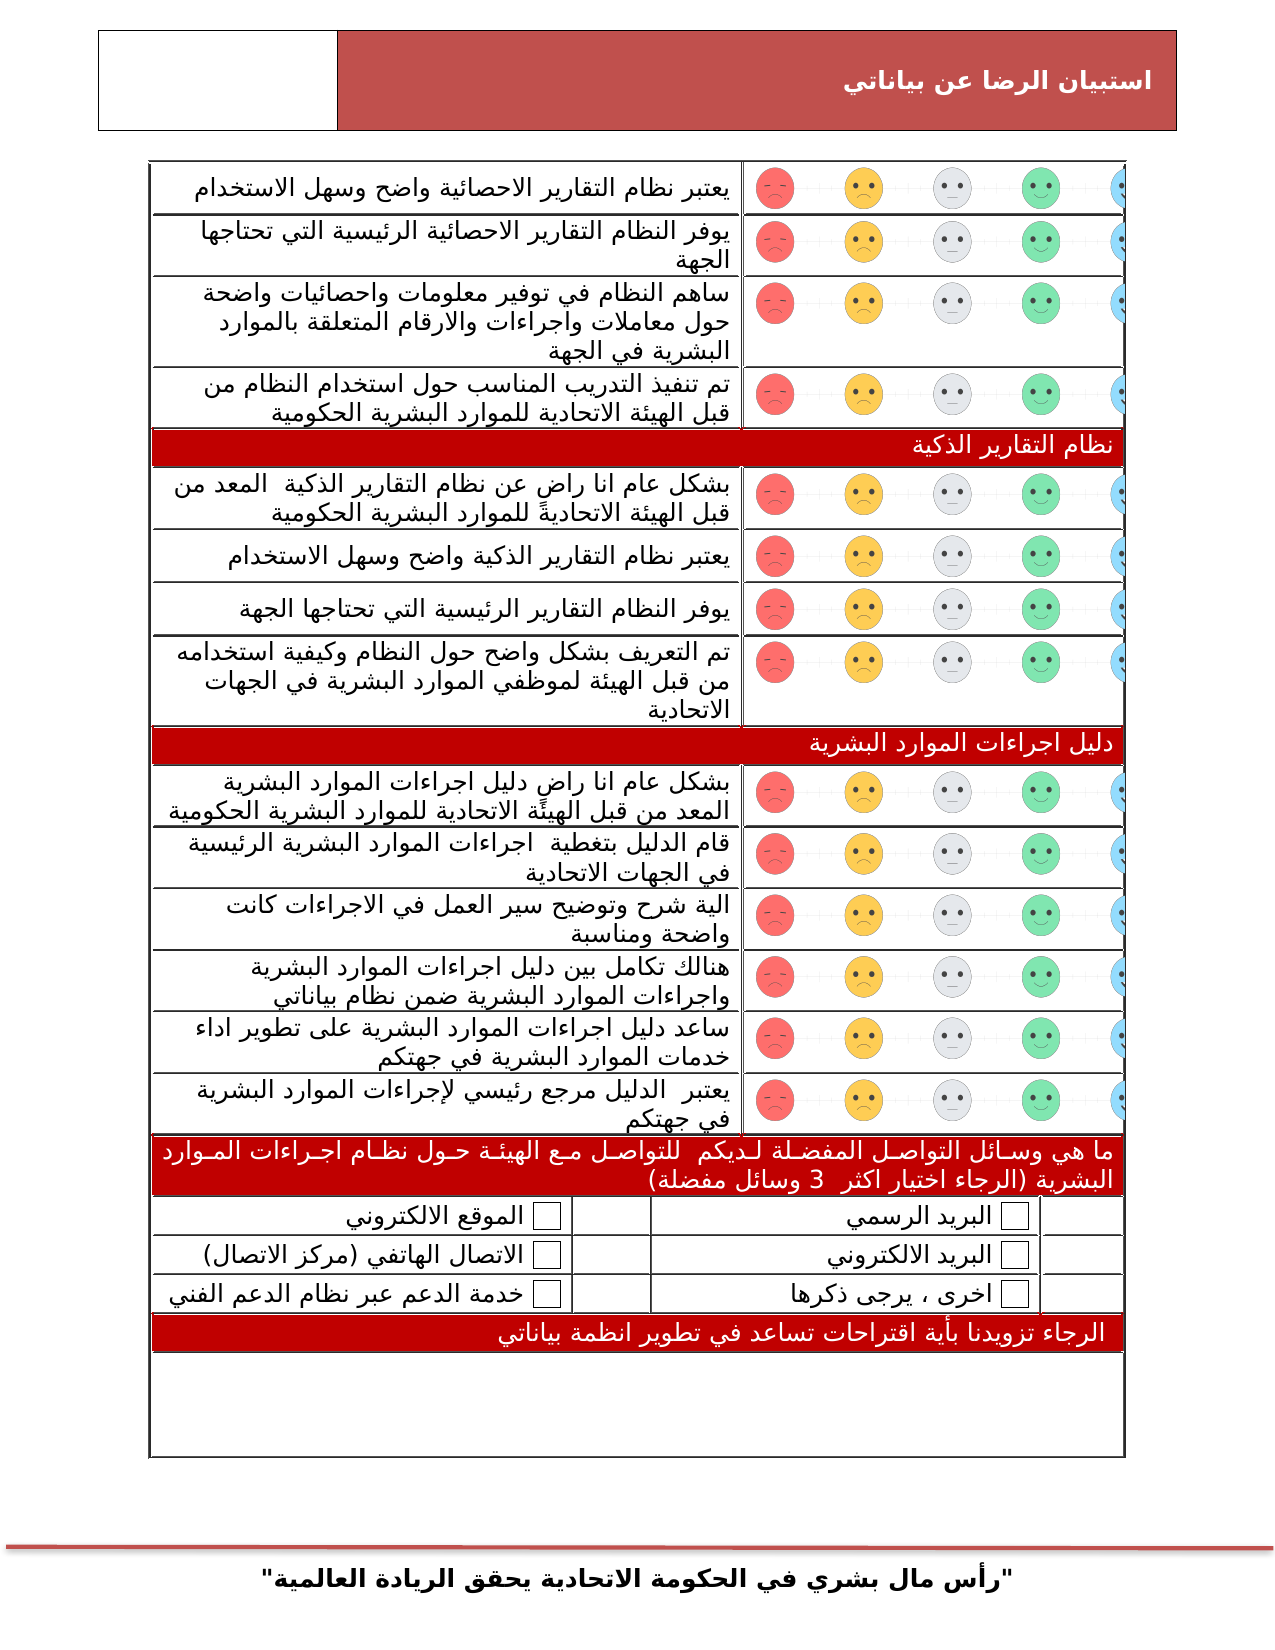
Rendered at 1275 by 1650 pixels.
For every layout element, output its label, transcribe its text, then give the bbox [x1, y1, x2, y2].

picture [752, 584, 1125, 634]
table_cell ساهم النظام في توفير معلومات واحصائيات واضحة حول معاملات واجراءات والارقام المتعلقة بالموارد البشرية في الجهة [151, 275, 741, 366]
picture [752, 530, 1125, 581]
table_cell يعتبر الدليل مرجع رئيسي لإجراءات الموارد البشرية في جهتكم [151, 1072, 741, 1133]
table_cell [574, 1198, 649, 1234]
table_cell [744, 951, 1123, 1010]
table_cell دليل اجراءات الموارد البشرية [151, 725, 1124, 764]
table_cell تم تنفيذ التدريب المناسب حول استخدام النظام من قبل الهيئة الاتحادية للموارد البشرية الحكومية [151, 366, 741, 427]
table_cell بشكل عام انا راضٍ دليل اجراءات الموارد البشرية المعد من قبل الهيئة الاتحادية للموارد البشرية الحكومية [151, 764, 741, 825]
table_cell [742, 466, 1123, 528]
picture [752, 278, 1125, 328]
picture [752, 368, 1125, 419]
table_cell البريد الالكتروني [652, 1234, 1040, 1273]
picture [752, 216, 1125, 267]
picture [752, 767, 1125, 817]
table_cell الية شرح وتوضيح سير العمل في الاجراءات كانت واضحة ومناسبة [151, 887, 741, 948]
table_cell [574, 1276, 649, 1312]
table_cell الاتصال الهاتفي (مركز الاتصال) [151, 1234, 571, 1273]
table_cell [742, 366, 1123, 427]
picture [752, 1013, 1125, 1064]
table_cell يعتبر نظام التقارير الذكية واضح وسهل الاستخدام [151, 528, 741, 581]
picture [752, 1074, 1125, 1125]
picture [752, 163, 1125, 214]
table_cell يعتبر نظام التقارير الاحصائية واضح وسهل الاستخدام [150, 163, 740, 213]
picture [752, 951, 1125, 1002]
table_cell [742, 581, 752, 634]
table_cell [742, 1010, 1123, 1072]
table_cell نظام التقارير الذكية [151, 427, 1123, 466]
table_cell بشكل عام انا راضٍ عن نظام التقارير الذكية المعد من قبل الهيئة الاتحادية للموارد البشرية الحكومية [151, 466, 741, 528]
table_cell [742, 1072, 1123, 1133]
table_cell [744, 216, 1123, 275]
table_cell يوفر النظام التقارير الاحصائية الرئيسية التي تحتاجها الجهة [151, 213, 741, 275]
table_cell الموقع الالكتروني [151, 1195, 571, 1234]
table_cell [744, 163, 752, 213]
table_cell البريد الرسمي [652, 1195, 1040, 1234]
table_cell [1041, 1273, 1124, 1312]
table_cell [574, 1237, 649, 1273]
table_cell [742, 764, 1123, 825]
table_cell قام الدليل بتغطية اجراءات الموارد البشرية الرئيسية في الجهات الاتحادية [151, 825, 741, 887]
table_cell [1041, 1195, 1124, 1234]
table_cell ساعد دليل اجراءات الموارد البشرية على تطوير اداء خدمات الموارد البشرية في جهتكم [151, 1010, 741, 1072]
table_cell [744, 828, 1123, 887]
table_cell اخرى ، يرجى ذكرها [652, 1273, 1040, 1312]
table_cell [151, 1351, 1124, 1456]
table_cell [742, 887, 1123, 948]
table_cell [744, 637, 1123, 725]
table_cell خدمة الدعم عبر نظام الدعم الفني [151, 1273, 571, 1312]
picture [752, 828, 1125, 879]
table_cell الرجاء تزويدنا بأية اقتراحات تساعد في تطوير انظمة بياناتي [151, 1312, 1124, 1351]
picture [752, 890, 1125, 941]
table_cell ما هي وسائل التواصل المفضلة لديكم للتواصل مع الهيئة حول نظام اجراءات الموارد البشرية (الرجاء اختيار اكثر 3 وسائل مفضلة) [151, 1133, 1123, 1195]
picture [752, 637, 1125, 688]
picture [752, 469, 1125, 520]
table_cell يوفر النظام التقارير الرئيسية التي تحتاجها الجهة [151, 581, 741, 634]
table_cell [742, 528, 752, 581]
table_cell تم التعريف بشكل واضح حول النظام وكيفية استخدامه من قبل الهيئة لموظفي الموارد البشرية في الجهات الاتحادية [151, 634, 741, 725]
table_cell هنالك تكامل بين دليل اجراءات الموارد البشرية واجراءات الموارد البشرية ضمن نظام بياناتي [151, 949, 741, 1010]
table_cell [742, 275, 1123, 366]
table_cell [1041, 1234, 1124, 1273]
